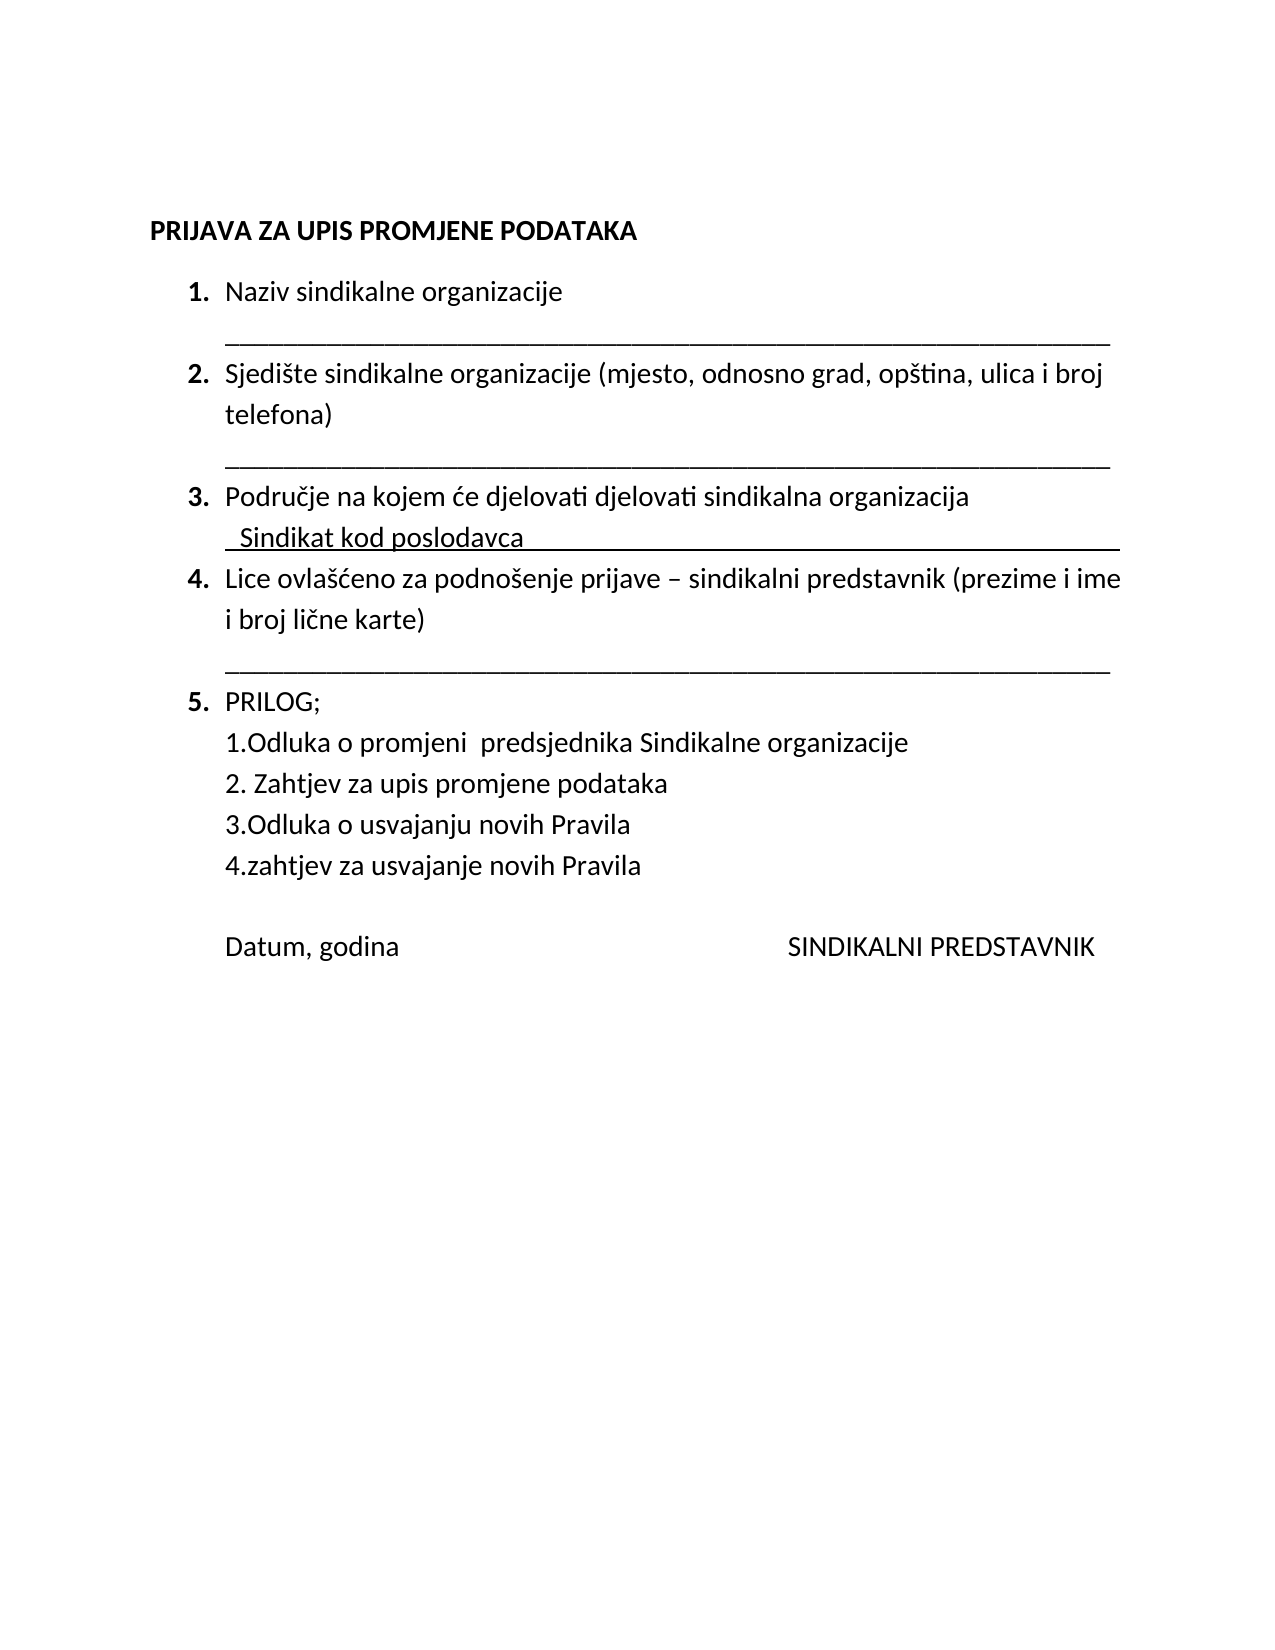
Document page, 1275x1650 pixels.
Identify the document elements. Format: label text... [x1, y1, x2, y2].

list 2. Zahtjev za upis promjene podataka [225, 765, 1125, 800]
list _____________________________________________________________ [225, 437, 1125, 473]
list 4.zahtjev za usvajanje novih Pravila [225, 847, 1125, 882]
list 1.Odluka o promjeni predsjednika Sindikalne organizacije [225, 724, 1125, 759]
list _____________________________________________________________ [225, 314, 1125, 350]
text PRIJAVA ZA UPIS PROMJENE PODATAKA [150, 212, 1125, 247]
list Datum, godina SINDIKALNI PREDSTAVNIK [225, 928, 1125, 964]
list Područje na kojem će djelovati djelovati sindikalna organizacija [187, 478, 1125, 514]
list 3.Odluka o usvajanju novih Pravila [225, 806, 1125, 841]
list _____________________________________________________________ [225, 642, 1125, 678]
list PRILOG; [187, 683, 1125, 718]
list Sjedište sindikalne organizacije (mjesto, odnosno grad, opština, ulica i broj telefona) [187, 355, 1125, 432]
list _Sindikat kod poslodavca_________________________________________ [225, 519, 1125, 555]
list Naziv sindikalne organizacije [187, 273, 1125, 309]
list Lice ovlašćeno za podnošenje prijave – sindikalni predstavnik (prezime i ime i broj lične karte) [187, 560, 1125, 637]
